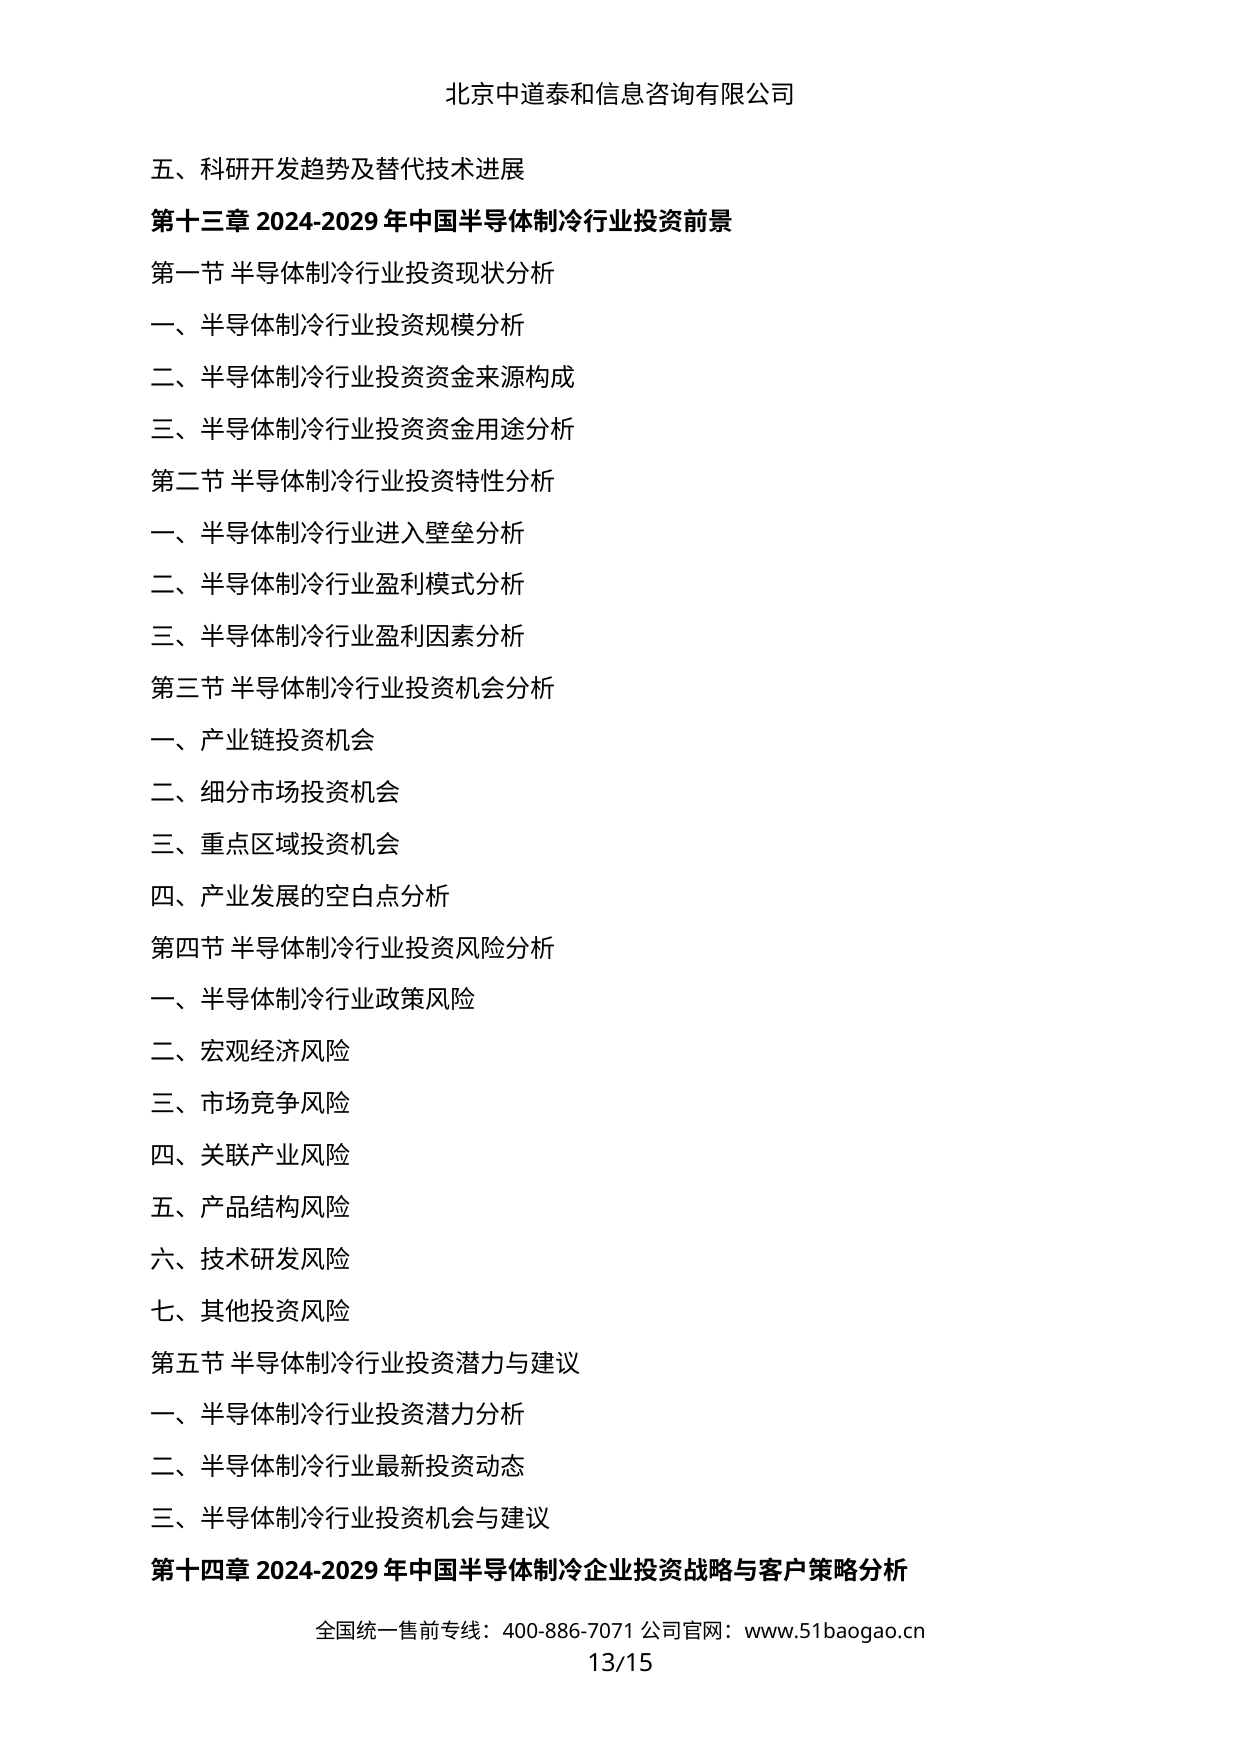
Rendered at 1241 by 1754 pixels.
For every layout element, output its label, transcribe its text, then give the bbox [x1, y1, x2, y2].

text 一、产业链投资机会 [150, 721, 1090, 757]
text 一、半导体制冷行业进入壁垒分析 [150, 513, 1090, 549]
text 三、重点区域投资机会 [150, 824, 1090, 861]
text 第四节 半导体制冷行业投资风险分析 [150, 928, 1090, 964]
text 一、半导体制冷行业投资规模分析 [150, 306, 1090, 342]
text 二、宏观经济风险 [150, 1032, 1090, 1068]
text 六、技术研发风险 [150, 1239, 1090, 1276]
text 第三节 半导体制冷行业投资机会分析 [150, 669, 1090, 705]
text 一、半导体制冷行业政策风险 [150, 980, 1090, 1016]
text 第二节 半导体制冷行业投资特性分析 [150, 461, 1090, 497]
text 四、产业发展的空白点分析 [150, 876, 1090, 912]
text 五、科研开发趋势及替代技术进展 [150, 150, 1090, 186]
text 二、半导体制冷行业投资资金来源构成 [150, 357, 1090, 394]
text 二、半导体制冷行业盈利模式分析 [150, 565, 1090, 601]
text 三、市场竞争风险 [150, 1084, 1090, 1120]
text 三、半导体制冷行业投资机会与建议 [150, 1499, 1090, 1535]
text 一、半导体制冷行业投资潜力分析 [150, 1395, 1090, 1431]
text 第十四章 2024-2029年中国半导体制冷企业投资战略与客户策略分析 [150, 1551, 1090, 1587]
text 五、产品结构风险 [150, 1187, 1090, 1224]
text 第五节 半导体制冷行业投资潜力与建议 [150, 1343, 1090, 1379]
text 二、半导体制冷行业最新投资动态 [150, 1447, 1090, 1483]
text 三、半导体制冷行业盈利因素分析 [150, 617, 1090, 653]
text 二、细分市场投资机会 [150, 772, 1090, 809]
text 第一节 半导体制冷行业投资现状分析 [150, 254, 1090, 290]
text 四、关联产业风险 [150, 1136, 1090, 1172]
text 第十三章 2024-2029年中国半导体制冷行业投资前景 [150, 202, 1090, 238]
text 七、其他投资风险 [150, 1291, 1090, 1327]
text 三、半导体制冷行业投资资金用途分析 [150, 409, 1090, 446]
